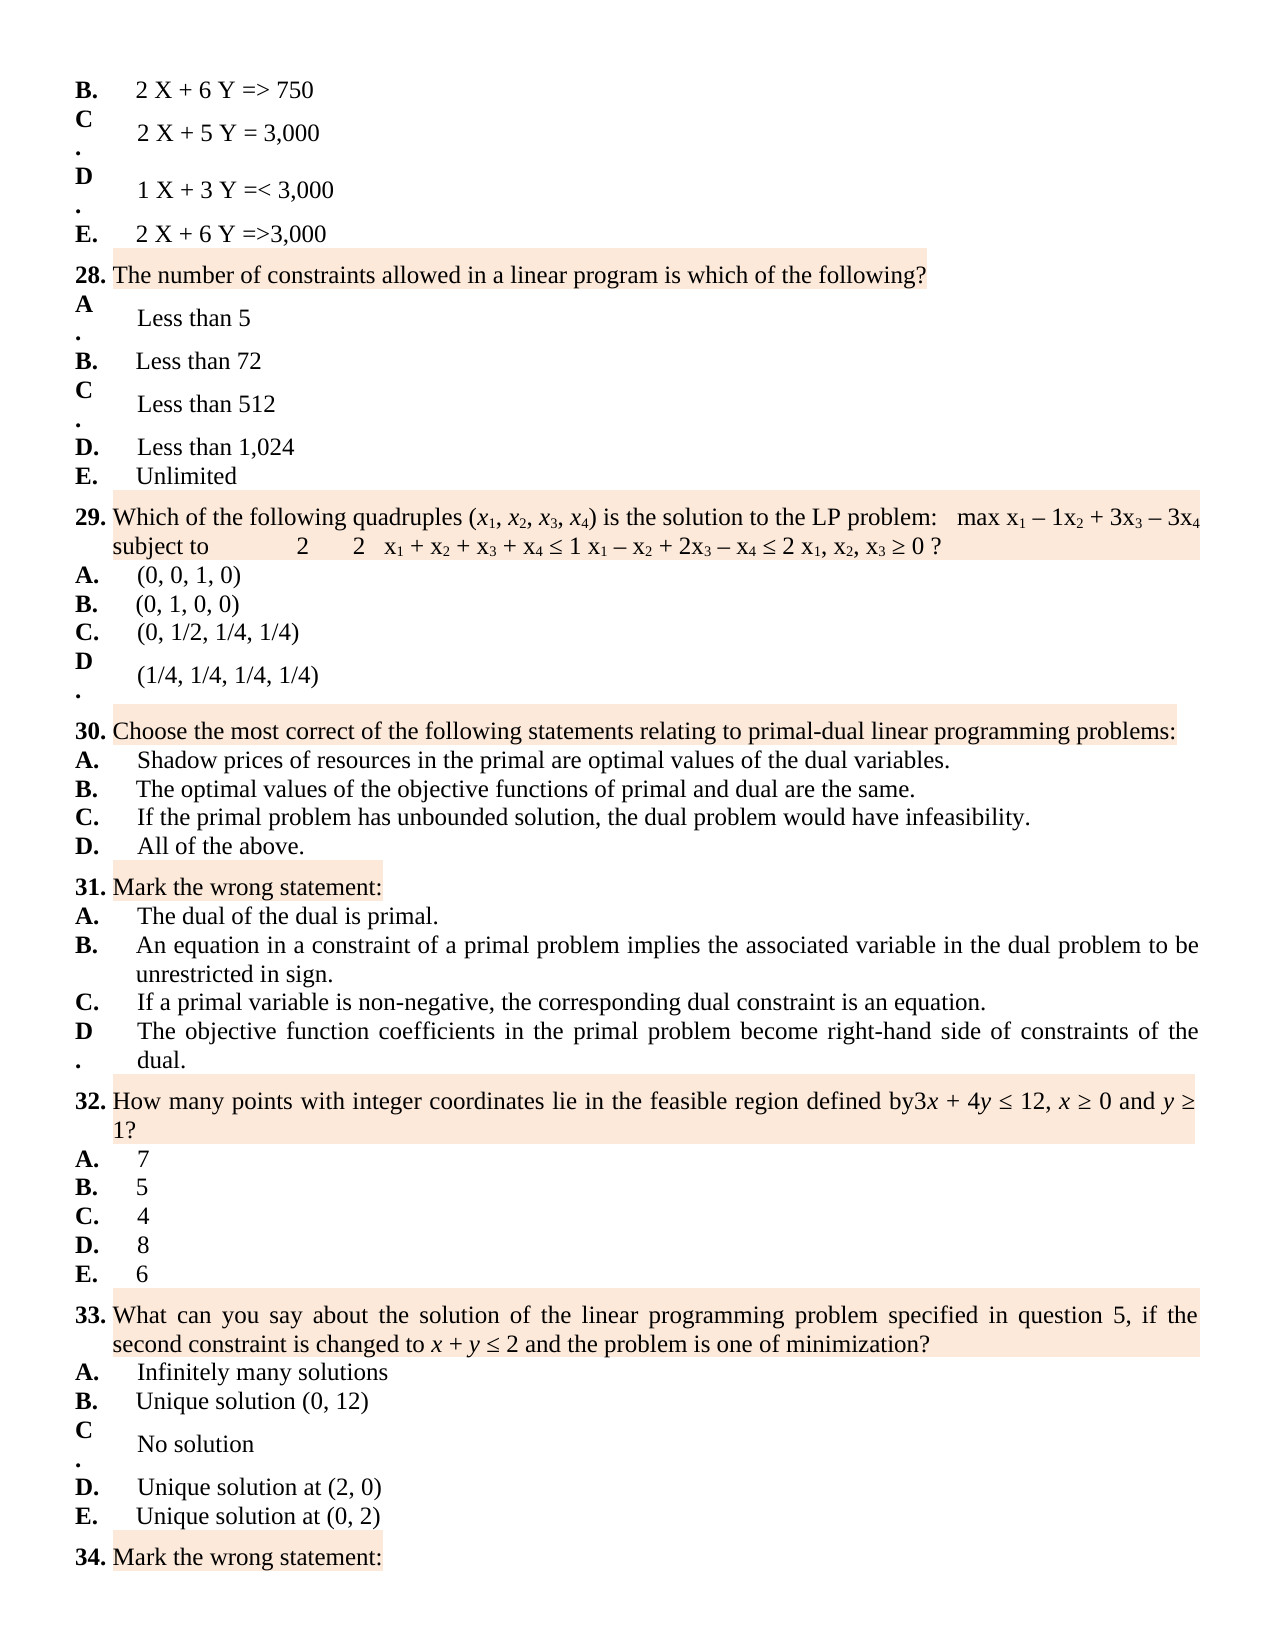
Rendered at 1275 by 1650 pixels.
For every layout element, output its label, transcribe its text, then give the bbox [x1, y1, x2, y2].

table_header 1 X + 3 Y =< 3,000 [99, 161, 334, 219]
table_header 2 X + 6 Y => 750 [98, 75, 314, 104]
table_header Infinitely many solutions [99, 1358, 388, 1386]
table_header 33. [75, 1288, 112, 1357]
table_header A. [38, 1358, 99, 1386]
table_header 28. [75, 248, 112, 289]
table_header B. [38, 774, 98, 802]
table_header All of the above. [99, 831, 305, 860]
table_header D. [38, 1230, 99, 1259]
table_header Unique solution at (0, 2) [98, 1501, 381, 1530]
table_header 29. [75, 490, 112, 560]
table_header Mark the wrong statement: [113, 1530, 383, 1571]
table_header The number of constraints allowed in a linear program is which of the following? [113, 248, 927, 289]
table_header Less than 512 [99, 375, 276, 432]
table_header 34. [75, 1530, 112, 1571]
table_header Which of the following quadruples (x1, x2, x3, x4) is the solution to the LP problem: max x1 – 1x2 + 3x3 – 3x4 subject to 2 2 x1 + x2 + x3 + x4 ≤ 1 x1 – x2 + 2x3 – x4 ≤ 2 x1, x2, x3 ≥ 0 ? [113, 490, 1200, 560]
table_header C. [38, 104, 99, 161]
table_header 2 X + 5 Y = 3,000 [99, 104, 320, 161]
table_header Choose the most correct of the following statements relating to primal-dual linear programming problems: [113, 704, 1177, 745]
table_header If a primal variable is non-negative, the corresponding dual constraint is an equation. [99, 988, 987, 1016]
table_header A. [38, 745, 99, 774]
table_header D. [38, 831, 99, 860]
table_header 31. [75, 860, 112, 901]
table_header E. [38, 1259, 98, 1287]
table_header 6 [98, 1259, 148, 1287]
table_header 2 X + 6 Y =>3,000 [98, 219, 327, 247]
table_header An equation in a constraint of a primal problem implies the associated variable in the dual problem to be unrestricted in sign. [98, 930, 1200, 987]
table_header (0, 0, 1, 0) [99, 560, 241, 589]
table_header (0, 1/2, 1/4, 1/4) [99, 618, 299, 646]
table_header The optimal values of the objective functions of primal and dual are the same. [98, 774, 916, 802]
table_header B. [38, 75, 98, 104]
table_header D. [38, 161, 99, 219]
table_header B. [38, 930, 98, 987]
table_header A. [38, 901, 99, 930]
table_header (0, 1, 0, 0) [98, 589, 240, 617]
table_header E. [38, 219, 98, 247]
table_header The dual of the dual is primal. [99, 901, 439, 930]
table_header B. [38, 346, 98, 375]
table_header C. [38, 1415, 99, 1472]
table_header What can you say about the solution of the linear programming problem specified in question 5, if the second constraint is changed to x + y ≤ 2 and the problem is one of minimization? [113, 1288, 1200, 1357]
table_header Unlimited [98, 461, 237, 490]
table_header C. [38, 618, 99, 646]
table_header B. [38, 1386, 98, 1415]
table_header Less than 1,024 [99, 433, 294, 461]
table_header 5 [98, 1173, 148, 1201]
table_header Less than 5 [99, 289, 251, 346]
table_header A. [38, 289, 99, 346]
table_header How many points with integer coordinates lie in the feasible region defined by3x + 4y ≤ 12, x ≥ 0 and y ≥ 1? [113, 1074, 1195, 1144]
table_header E. [38, 461, 98, 490]
table_header B. [38, 589, 98, 617]
table_header 30. [75, 704, 112, 745]
table_header Less than 72 [98, 346, 262, 375]
table_header 32. [75, 1074, 112, 1144]
table_header C. [38, 375, 99, 432]
table_header If the primal problem has unbounded solution, the dual problem would have infeasibility. [99, 803, 1031, 831]
table_header The objective function coefficients in the primal problem become right-hand side of constraints of the dual. [99, 1016, 1200, 1074]
table_header D. [38, 1473, 99, 1501]
table_header C. [38, 1201, 99, 1230]
table_header 7 [99, 1144, 149, 1172]
table_header Mark the wrong statement: [113, 860, 383, 901]
table_header (1/4, 1/4, 1/4, 1/4) [99, 646, 319, 704]
table_header A. [38, 1144, 99, 1172]
table_header D. [38, 1016, 99, 1074]
table_header Unique solution at (2, 0) [99, 1473, 382, 1501]
table_header E. [38, 1501, 98, 1530]
table_header C. [38, 803, 99, 831]
table_header 4 [99, 1201, 149, 1230]
table_header D. [38, 433, 99, 461]
table_header 8 [99, 1230, 149, 1259]
table_header C. [38, 988, 99, 1016]
table_header Unique solution (0, 12) [98, 1386, 369, 1415]
table_header Shadow prices of resources in the primal are optimal values of the dual variables. [99, 745, 951, 774]
table_header B. [38, 1173, 98, 1201]
table_header D. [38, 646, 99, 704]
table_header No solution [99, 1415, 254, 1472]
table_header A. [38, 560, 99, 589]
